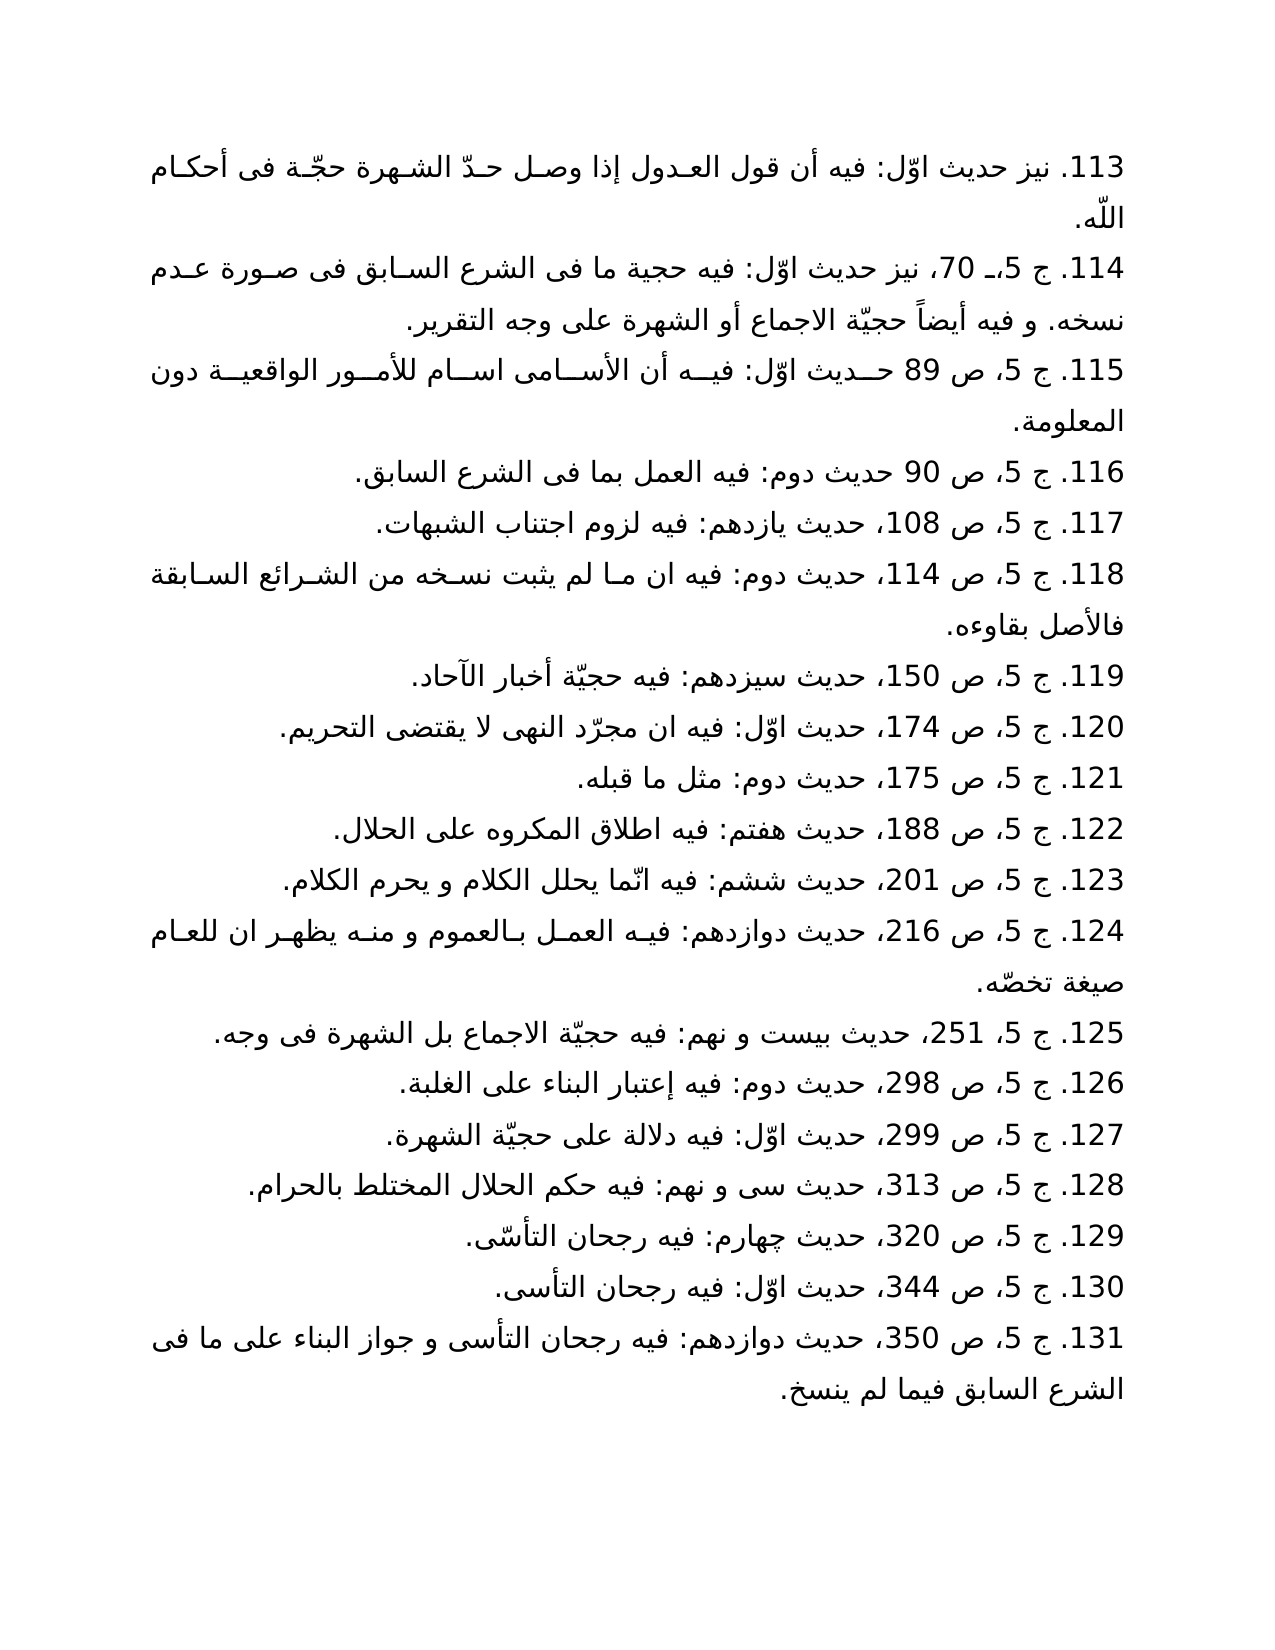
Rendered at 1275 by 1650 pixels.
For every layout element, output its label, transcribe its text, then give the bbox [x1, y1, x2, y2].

text 126. ج 5، ص 298، حدیث دوم: فیه إعتبار البناء علی الغلبة. [150, 1067, 1125, 1101]
text 120. ج 5، ص 174، حدیث اوّل: فیه ان مجرّد النهی لا یقتضی التحریم. [150, 710, 1125, 744]
text 121. ج 5، ص 175، حدیث دوم: مثل ما قبله. [150, 761, 1125, 795]
text 114. ج 5، 70، نیز حدیث اوّل: فیه حجیة ما فی الشرع السابق فی صورة عدم نسخه. و فیه أیضاً حجیّة الاجماع أو الشهرة علی وجه التقریر. [150, 252, 1125, 337]
text 115. ج 5، ص 89 حدیث اوّل: فیه أن الأسامی اسام للأمور الواقعیة دون المعلومة. [150, 354, 1125, 439]
text 127. ج 5، ص 299، حدیث اوّل: فیه دلالة علی حجیّة الشهرة. [150, 1118, 1125, 1152]
text 129. ج 5، ص 320، حدیث چهارم: فیه رجحان التأسّی. [150, 1220, 1125, 1254]
text 128. ج 5، ص 313، حدیث سی و نهم: فیه حکم الحلال المختلط بالحرام. [150, 1169, 1125, 1203]
text 130. ج 5، ص 344، حدیث اوّل: فیه رجحان التأسی. [150, 1271, 1125, 1304]
text 113. نیز حدیث اوّل: فیه أن قول العدول إذا وصل حدّ الشهرة حجّة فی أحکام اللّه. [150, 150, 1125, 235]
text 118. ج 5، ص 114، حدیث دوم: فیه ان ما لم یثبت نسخه من الشرائع السابقة فالأصل بقاوءه. [150, 557, 1125, 642]
text 123. ج 5، ص 201، حدیث ششم: فیه انّما یحلل الکلام و یحرم الکلام. [150, 863, 1125, 897]
text 125. ج 5، 251، حدیث بیست و نهم: فیه حجیّة الاجماع بل الشهرة فی وجه. [150, 1016, 1125, 1050]
text 122. ج 5، ص 188، حدیث هفتم: فیه اطلاق المکروه علی الحلال. [150, 812, 1125, 846]
text 117. ج 5، ص 108، حدیث یازدهم: فیه لزوم اجتناب الشبهات. [150, 507, 1125, 541]
text 131. ج 5، ص 350، حدیث دوازدهم: فیه رجحان التأسی و جواز البناء علی ما فی الشرع السابق فیما لم ینسخ. [150, 1322, 1125, 1406]
text 116. ج 5، ص 90 حدیث دوم: فیه العمل بما فی الشرع السابق. [150, 456, 1125, 489]
text 119. ج 5، ص 150، حدیث سیزدهم: فیه حجیّة أخبار ال‏آحاد. [150, 659, 1125, 693]
text 124. ج 5، ص 216، حدیث دوازدهم: فیه العمل بالعموم و منه یظهر ان للعام صیغة تخصّه. [150, 914, 1125, 999]
